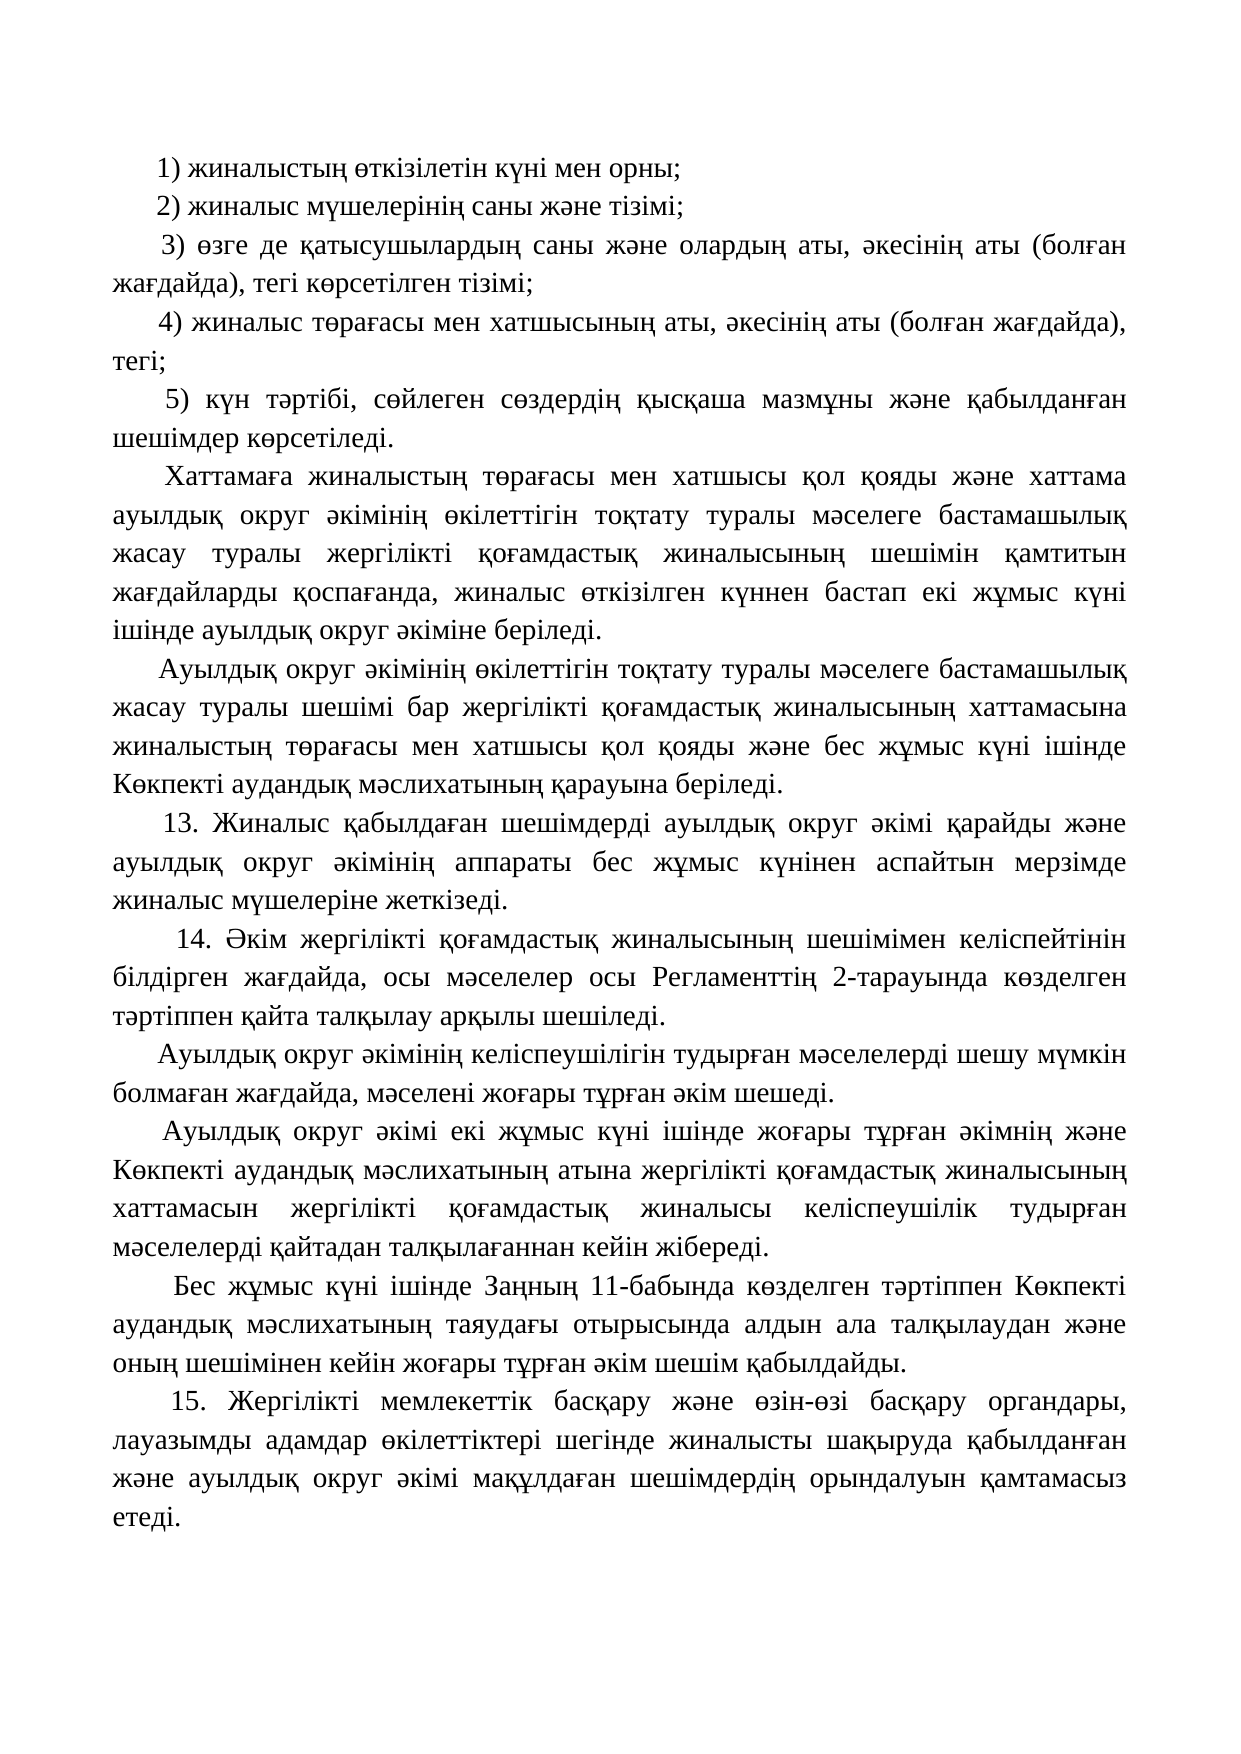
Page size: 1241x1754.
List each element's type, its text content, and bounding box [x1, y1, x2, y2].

text Хаттамаға жиналыстың төрағасы мен хатшысы қол қояды және хаттама ауылдық округ әкімінің өкілеттігін тоқтату туралы мәселеге бастамашылық жасау туралы жергілікті қоғамдастық жиналысының шешімін қамтитын жағдайларды қоспағанда, жиналыс өткізілген күннен бастап екі жұмыс күні ішінде ауылдық округ әкіміне беріледі. [112, 458, 1128, 646]
text 13. Жиналыс қабылдаған шешімдерді ауылдық округ әкімі қарайды және ауылдық округ әкімінің аппараты бес жұмыс күнінен аспайтын мерзімде жиналыс мүшелеріне жеткізеді. [112, 805, 1128, 916]
text Ауылдық округ әкімінің өкілеттігін тоқтату туралы мәселеге бастамашылық жасау туралы шешімі бар жергілікті қоғамдастық жиналысының хаттамасына жиналыстың төрағасы мен хатшысы қол қояды және бес жұмыс күні ішінде Көкпекті аудандық мәслихатының қарауына беріледі. [112, 651, 1128, 800]
text 4) жиналыс төрағасы мен хатшысының аты, әкесінің аты (болған жағдайда), тегі; [112, 304, 1128, 376]
text 5) күн тәртібі, сөйлеген сөздердің қысқаша мазмұны және қабылданған шешімдер көрсетіледі. [112, 381, 1128, 453]
text 15. Жергілікті мемлекеттік басқару және өзін-өзі басқару органдары, лауазымды адамдар өкілеттіктері шегінде жиналысты шақыруда қабылданған және ауылдық округ әкімі мақұлдаған шешімдердің орындалуын қамтамасыз етеді. [112, 1383, 1128, 1532]
text 1) жиналыстың өткізілетін күні мен орны; [112, 150, 1128, 183]
text Ауылдық округ әкімінің келіспеушілігін тудырған мәселелерді шешу мүмкін болмаған жағдайда, мәселені жоғары тұрған әкім шешеді. [112, 1036, 1128, 1108]
text 2) жиналыс мүшелерінің саны және тізімі; [112, 188, 1128, 222]
text 14. Әкім жергілікті қоғамдастық жиналысының шешімімен келіспейтінін білдірген жағдайда, осы мәселелер осы Регламенттің 2-тарауында көзделген тәртіппен қайта талқылау арқылы шешіледі. [112, 921, 1128, 1031]
text Ауылдық округ әкімі екі жұмыс күні ішінде жоғары тұрған әкімнің және Көкпекті аудандық мәслихатының атына жергілікті қоғамдастық жиналысының хаттамасын жергілікті қоғамдастық жиналысы келіспеушілік тудырған мәселелерді қайтадан талқылағаннан кейін жібереді. [112, 1113, 1128, 1263]
text 3) өзге де қатысушылардың саны және олардың аты, әкесінің аты (болған жағдайда), тегі көрсетілген тізімі; [112, 227, 1128, 299]
text Бес жұмыс күні ішінде Заңның 11-бабында көзделген тәртіппен Көкпекті аудандық мәслихатының таяудағы отырысында алдын ала талқылаудан және оның шешімінен кейін жоғары тұрған әкім шешім қабылдайды. [112, 1268, 1128, 1378]
